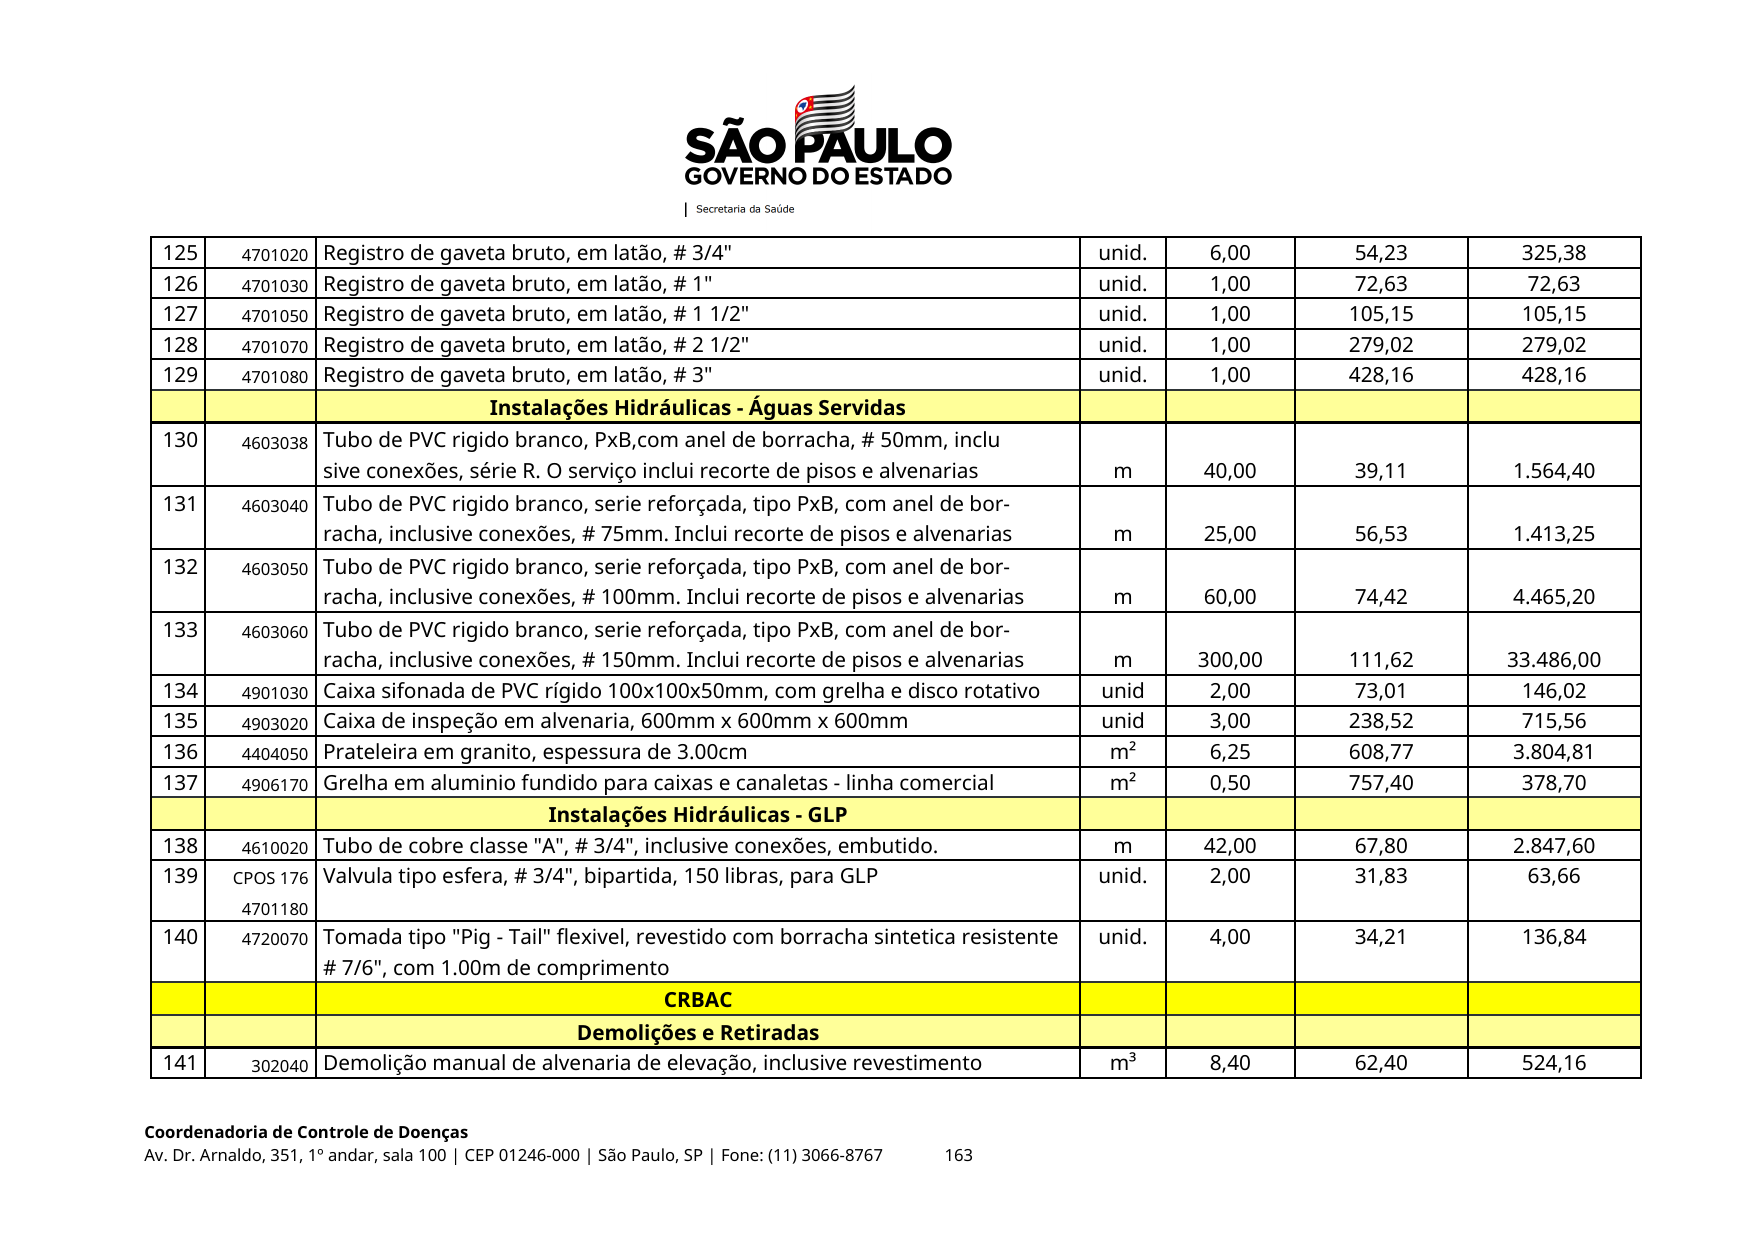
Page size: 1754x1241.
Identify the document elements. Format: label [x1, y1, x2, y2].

picture [662, 73, 977, 236]
